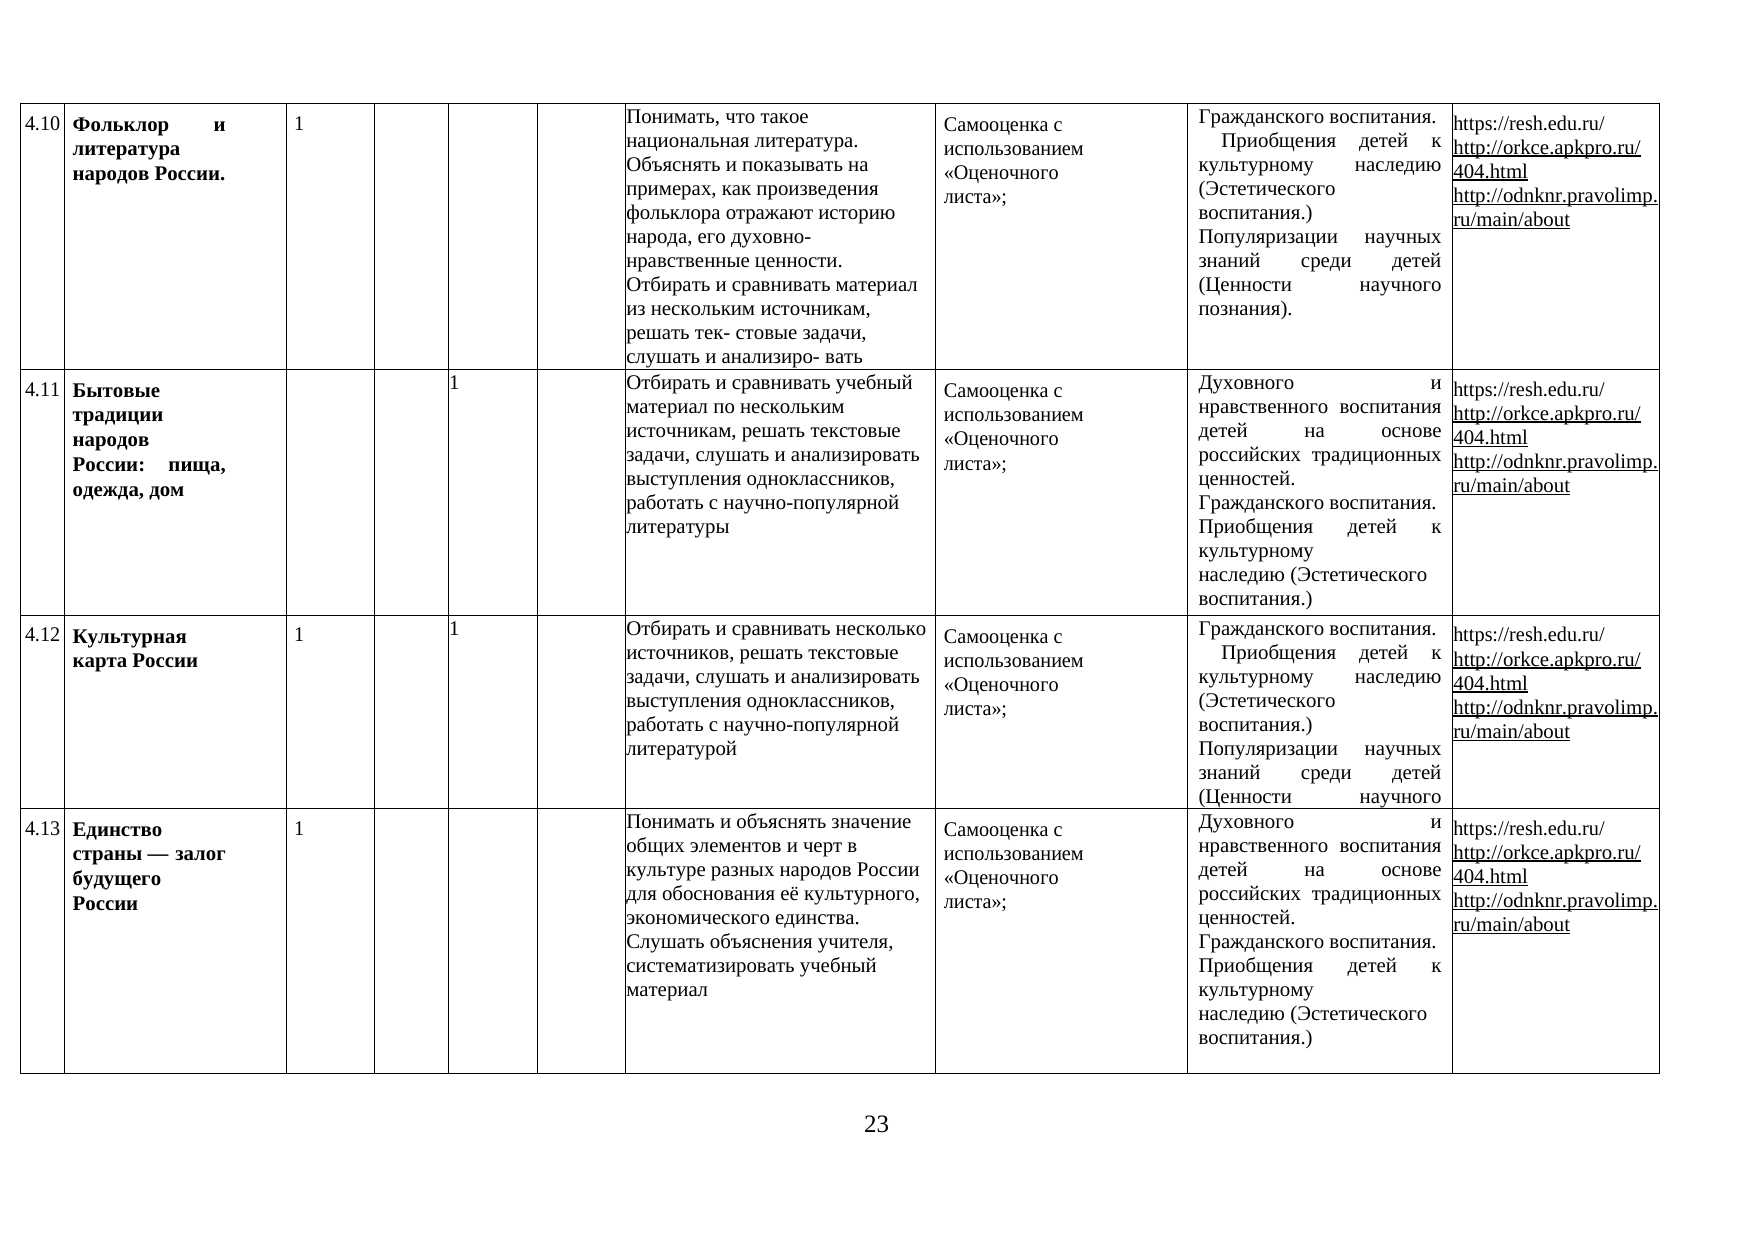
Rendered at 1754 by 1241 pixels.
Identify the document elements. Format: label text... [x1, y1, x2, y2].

table_cell 4.13 [21, 809, 64, 1073]
table_cell [538, 809, 625, 1073]
table_cell https://resh.edu.ru/ http://orkce.apkpro.ru/404.html http://odnknr.pravolimp.ru/main/about [1453, 370, 1659, 614]
table_cell 4.11 [21, 370, 64, 614]
table_cell [538, 370, 625, 614]
table_cell Гражданского воспитания. Приобщения детей к культурному наследию (Эстетического воспитания.) Популяризации научных знаний среди детей (Ценности научного познания). [1188, 616, 1452, 808]
table_cell Самооценка с использованием «Оценочного листа»; [936, 616, 1187, 808]
table_cell [449, 104, 537, 369]
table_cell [1453, 104, 1659, 369]
table_cell Отбирать и сравнивать несколько источников, решать текстовые задачи, слушать и анализировать выступления одноклассников, работать с научно-популярной литературой [626, 616, 935, 808]
table_cell Понимать и объяснять значение общих элементов и черт в культуре разных народов России для обоснования её культурного, экономического единства. Слушать объяснения учителя, систематизировать учебный материал [626, 809, 935, 1073]
table_cell Самооценка с использованием «Оценочного листа»; [936, 370, 1187, 614]
table_cell https://resh.edu.ru/ http://orkce.apkpro.ru/404.html http://odnknr.pravolimp.ru/main/about [1453, 809, 1659, 1073]
table_cell Понимать, что такое национальная литература. Объяснять и показывать на примерах, как произведения фольклора отражают историю народа, его духовно- нравственные ценности. Отбирать и сравнивать материал из нескольким источникам, решать тек- стовые задачи, слушать и анализиро- вать выступления одноклассников [626, 104, 935, 369]
table_cell Фольклор и литература народов России. [65, 104, 286, 369]
table_cell [449, 809, 537, 1073]
table_cell 4.12 [21, 616, 64, 808]
table_cell 1 [449, 616, 537, 808]
table_cell [538, 104, 625, 369]
table_cell Бытовые традиции народов России: пища, одежда, дом [65, 370, 286, 614]
table_cell 1 [449, 370, 537, 614]
table_cell Гражданского воспитания. Приобщения детей к культурному наследию (Эстетического воспитания.) Популяризации научных знаний среди детей (Ценности научного познания). [1188, 104, 1452, 369]
table_cell Самооценка с использованием «Оценочного листа»; [936, 809, 1187, 1073]
table_cell 1 [287, 616, 374, 808]
table_cell [538, 616, 625, 808]
table_cell 4.10 [21, 104, 64, 369]
table_cell Единство страны — залог будущего России [65, 809, 286, 1073]
table_cell [375, 809, 448, 1073]
table_cell 1 [287, 104, 374, 369]
table_cell 1 [287, 809, 374, 1073]
table_cell [375, 370, 448, 614]
table_cell Культурная карта России [65, 616, 286, 808]
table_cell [936, 104, 1187, 369]
table_cell [375, 616, 448, 808]
table_cell [287, 370, 374, 614]
table_cell [375, 104, 448, 369]
table_cell https://resh.edu.ru/ http://orkce.apkpro.ru/404.html http://odnknr.pravolimp.ru/main/about [1453, 616, 1659, 808]
table_cell Отбирать и сравнивать учебный материал по нескольким источникам, решать текстовые задачи, слушать и анализировать выступления одноклассников, работать с научно-популярной литературы [626, 370, 935, 614]
